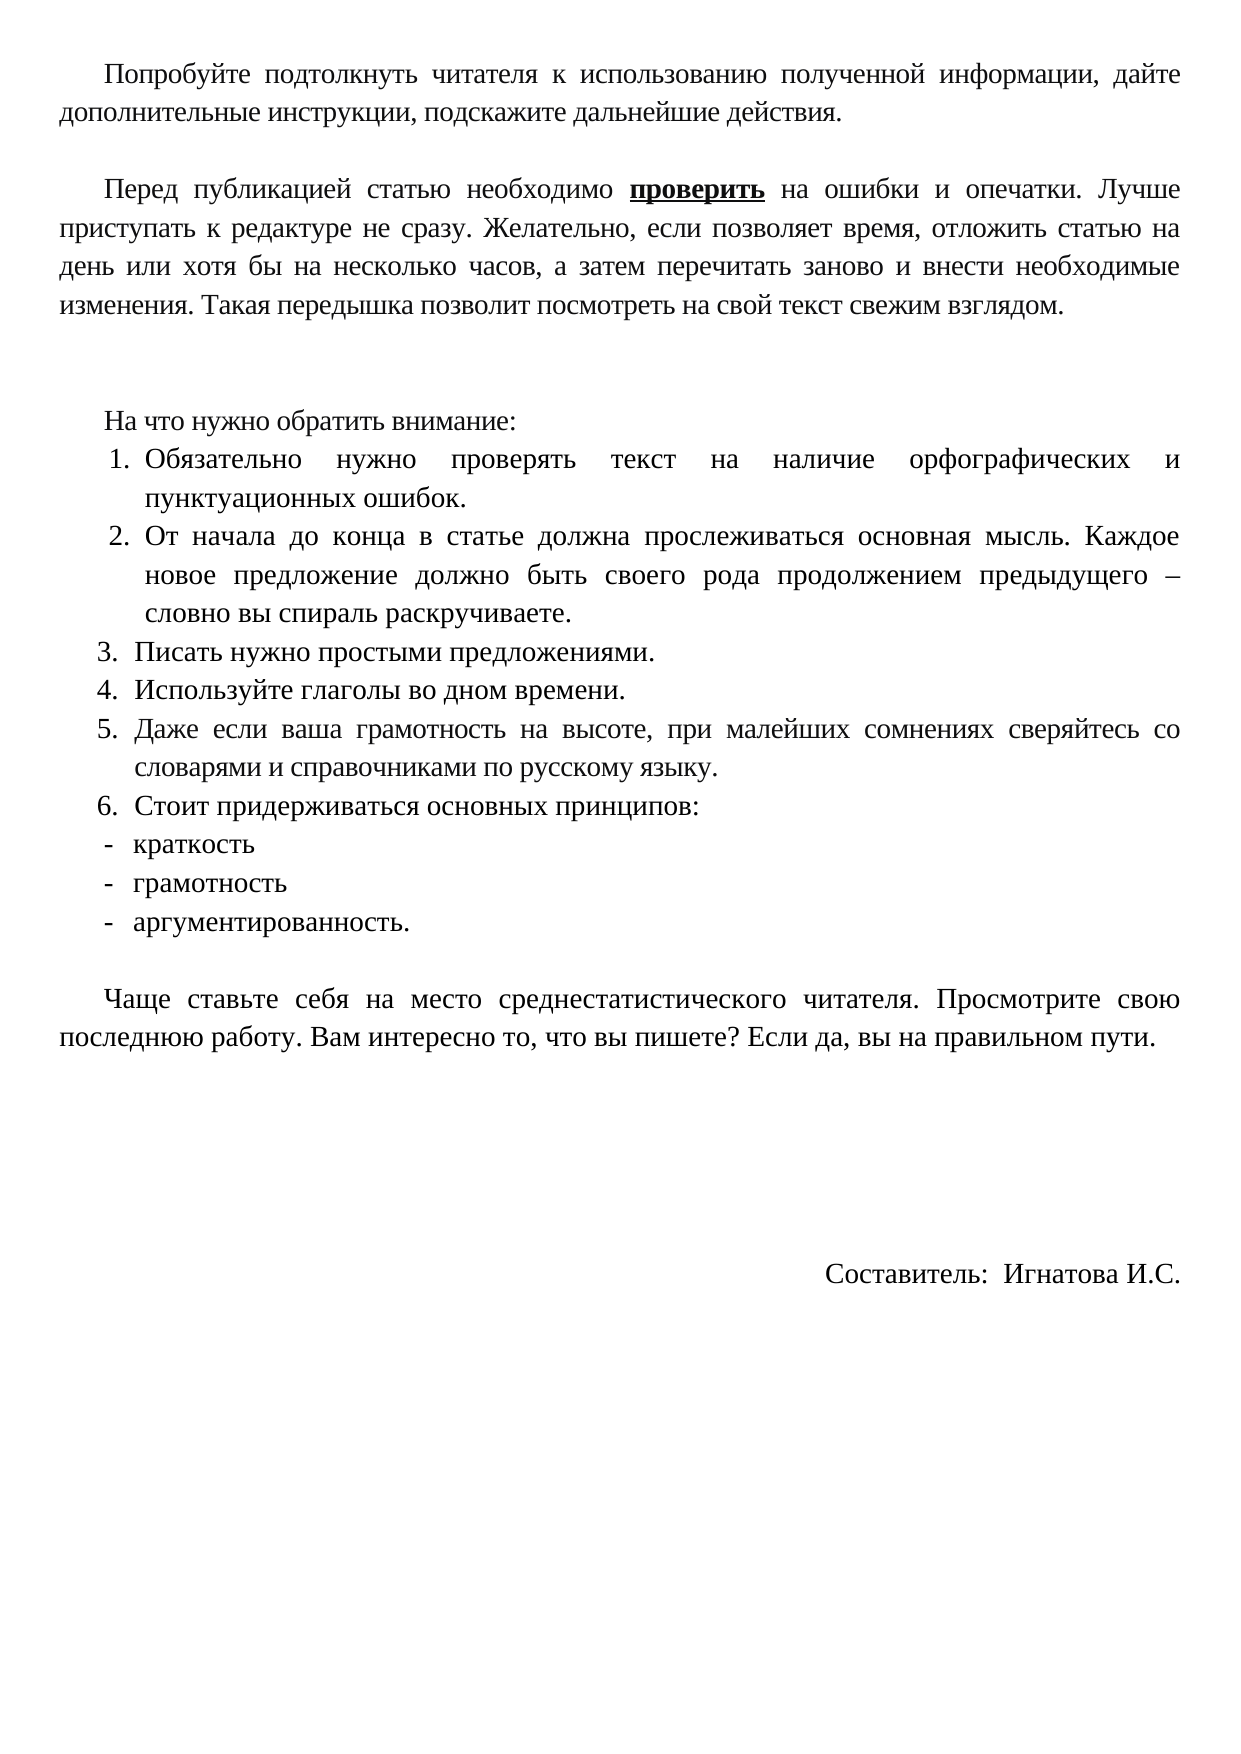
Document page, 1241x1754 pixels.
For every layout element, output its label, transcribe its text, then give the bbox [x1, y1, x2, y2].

text На что нужно обратить внимание: [59, 403, 1181, 436]
list От начала до конца в статье должна прослеживаться основная мысль. Каждое новое предложение должно быть своего рода продолжением предыдущего – словно вы спираль раскручиваете. [108, 518, 1181, 629]
text Составитель: Игнатова И.С. [59, 1256, 1181, 1289]
list краткость [59, 827, 1181, 860]
list Стоит придерживаться основных принципов: [97, 788, 1181, 822]
text Попробуйте подтолкнуть читателя к использованию полученной информации, дайте дополнительные инструкции, подскажите дальнейшие действия. [59, 56, 1181, 128]
list грамотность [59, 865, 1181, 899]
text Перед публикацией статью необходимо проверить на ошибки и опечатки. Лучше приступать к редактуре не сразу. Желательно, если позволяет время, отложить статью на день или хотя бы на несколько часов, а затем перечитать заново и внести необходимые изменения. Такая передышка позволит посмотреть на свой текст свежим взглядом. [59, 171, 1181, 321]
list Используйте глаголы во дном времени. [97, 672, 1181, 706]
list Писать нужно простыми предложениями. [97, 634, 1181, 667]
list Даже если ваша грамотность на высоте, при малейших сомнениях сверяйтесь со словарями и справочниками по русскому языку. [97, 711, 1181, 783]
text Чаще ставьте себя на место среднестатистического читателя. Просмотрите свою последнюю работу. Вам интересно то, что вы пишете? Если да, вы на правильном пути. [59, 981, 1181, 1053]
list Обязательно нужно проверять текст на наличие орфографических и пунктуационных ошибок. [108, 441, 1181, 513]
list аргументированность. [59, 904, 1181, 937]
